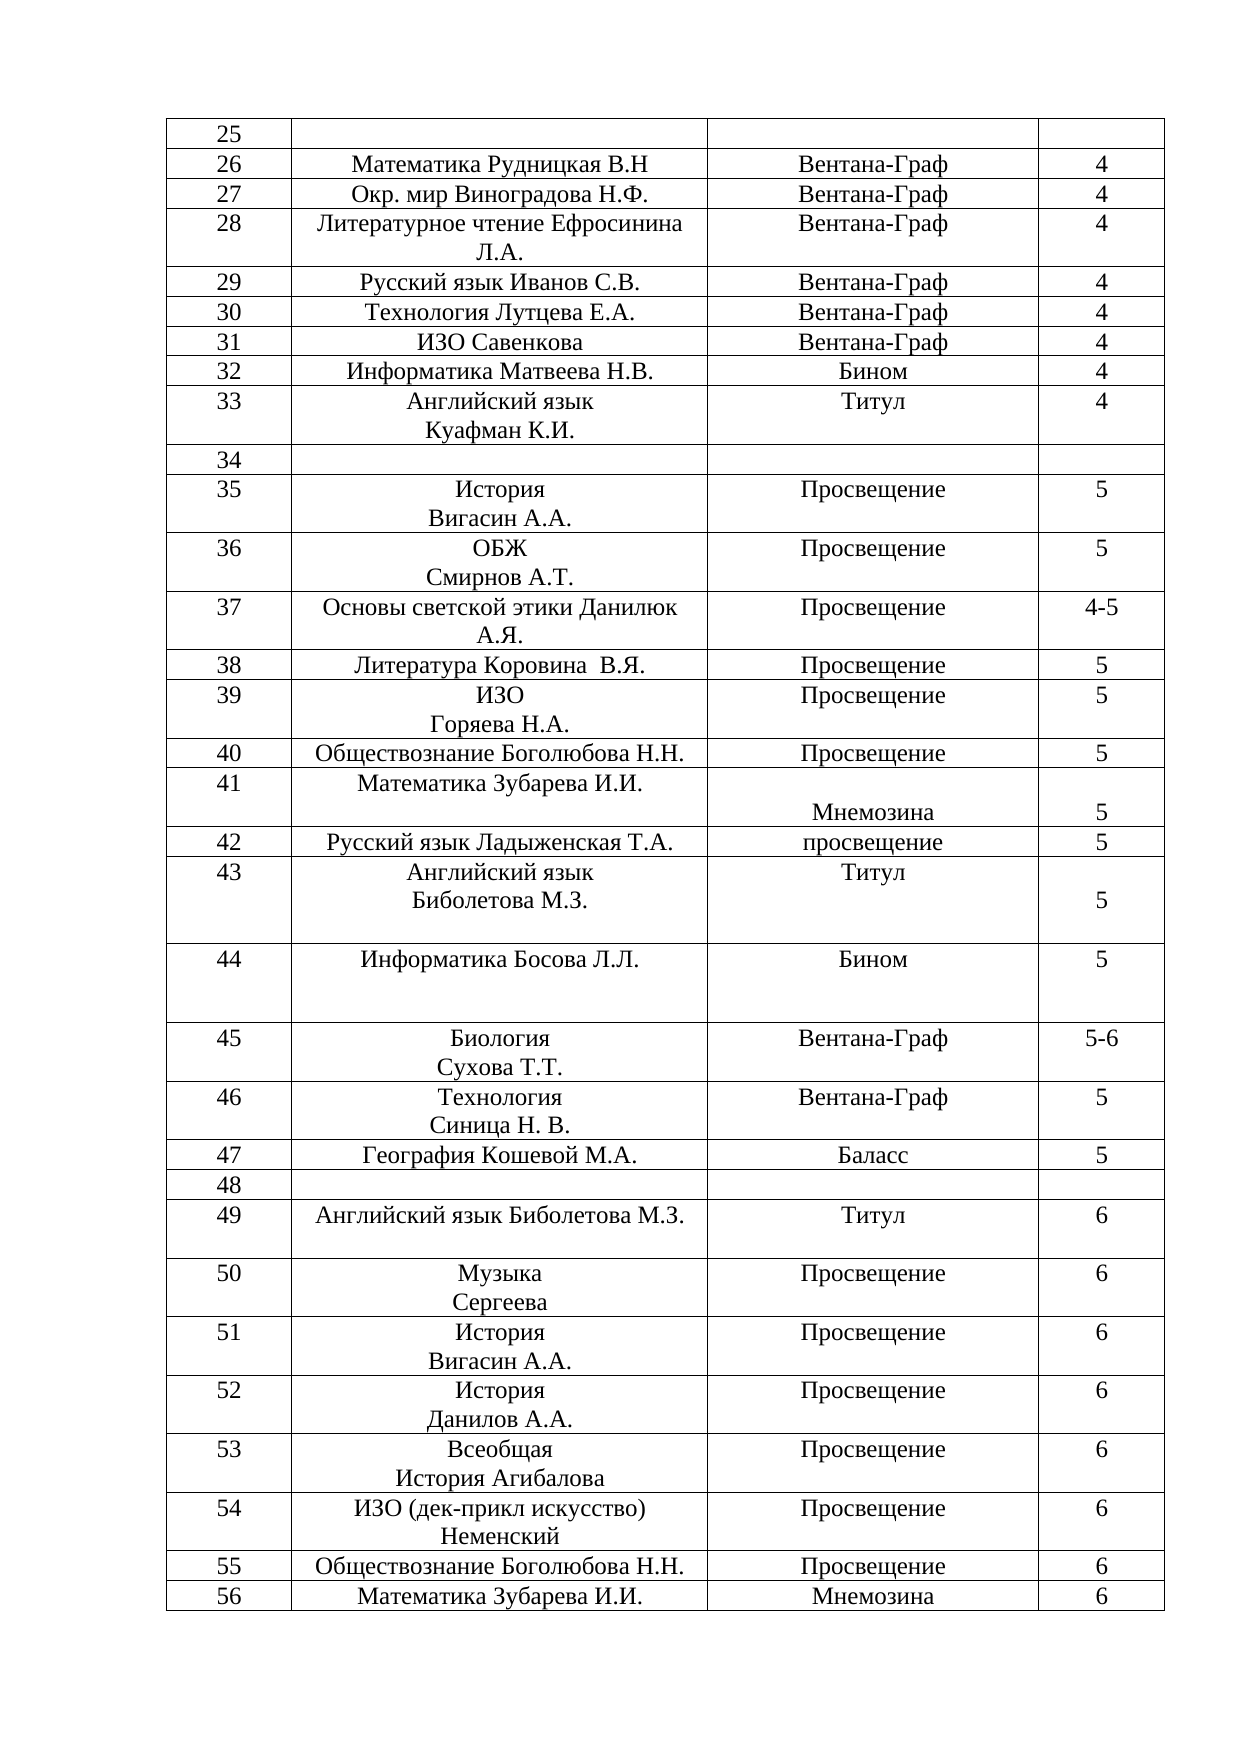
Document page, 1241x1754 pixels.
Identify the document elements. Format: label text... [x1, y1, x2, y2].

table_cell 56 [167, 1581, 291, 1610]
table_cell 5 [1039, 739, 1164, 767]
table_cell 5-6 [1039, 1023, 1164, 1081]
table_cell Просвещение [708, 739, 1038, 767]
table_cell Бином [708, 356, 1038, 385]
table_cell Окр. мир Виноградова Н.Ф. [292, 179, 707, 207]
table_cell Литература Коровина В.Я. [292, 650, 707, 679]
table_cell 35 [167, 475, 291, 532]
table_cell 33 [167, 386, 291, 444]
table_cell История Вигасин А.А. [292, 1317, 707, 1374]
table_cell 34 [167, 445, 291, 473]
table_cell 37 [167, 592, 291, 649]
table_cell 46 [167, 1082, 291, 1139]
table_cell Вентана-Граф [708, 267, 1038, 296]
table_cell Просвещение [708, 1259, 1038, 1316]
table_cell Вентана-Граф [708, 179, 1038, 207]
table_cell [292, 1170, 707, 1199]
table_cell 6 [1039, 1376, 1164, 1433]
table_cell Титул [708, 857, 1038, 943]
table_cell 41 [167, 768, 291, 826]
table_cell [1039, 445, 1164, 473]
table_cell 5 [1039, 650, 1164, 679]
table_cell Обществознание Боголюбова Н.Н. [292, 739, 707, 767]
table_cell 25 [167, 119, 291, 148]
table_cell 5 [1039, 857, 1164, 943]
table_cell 4 [1039, 327, 1164, 355]
table_cell 52 [167, 1376, 291, 1433]
table_cell 6 [1039, 1317, 1164, 1374]
table_cell 55 [167, 1551, 291, 1580]
table_cell 5 [1039, 680, 1164, 737]
table_cell Основы светской этики Данилюк А.Я. [292, 592, 707, 649]
table_cell 30 [167, 297, 291, 326]
table_cell 4 [1039, 209, 1164, 266]
table_cell Вентана-Граф [708, 1023, 1038, 1081]
table_cell [708, 1170, 1038, 1199]
table_cell 50 [167, 1259, 291, 1316]
table_cell [292, 445, 707, 473]
table_cell Русский язык Иванов С.В. [292, 267, 707, 296]
table_cell История Вигасин А.А. [292, 475, 707, 532]
table_cell Математика Рудницкая В.Н [292, 149, 707, 178]
table_cell Просвещение [708, 475, 1038, 532]
table_cell 4 [1039, 179, 1164, 207]
table_cell 48 [167, 1170, 291, 1199]
table_cell 4 [1039, 356, 1164, 385]
table_cell Английский язык Куафман К.И. [292, 386, 707, 444]
table_cell Вентана-Граф [708, 1082, 1038, 1139]
table_cell 5 [1039, 827, 1164, 856]
table_cell 5 [1039, 768, 1164, 826]
table_cell Просвещение [708, 592, 1038, 649]
table_cell [708, 445, 1038, 473]
table_cell 32 [167, 356, 291, 385]
table_cell [292, 119, 707, 148]
table_cell Литературное чтение Ефросинина Л.А. [292, 209, 707, 266]
table_cell 39 [167, 680, 291, 737]
table_cell Бином [708, 944, 1038, 1022]
table_cell Вентана-Граф [708, 327, 1038, 355]
table_cell 5 [1039, 1140, 1164, 1169]
table_cell 5 [1039, 944, 1164, 1022]
table_cell Мнемозина [708, 768, 1038, 826]
table_cell История Данилов А.А. [292, 1376, 707, 1433]
table_cell 42 [167, 827, 291, 856]
table_cell 29 [167, 267, 291, 296]
table_cell 4 [1039, 297, 1164, 326]
table_cell 5 [1039, 533, 1164, 591]
table_cell 44 [167, 944, 291, 1022]
table_cell Просвещение [708, 1376, 1038, 1433]
table_cell 31 [167, 327, 291, 355]
table_cell Вентана-Граф [708, 149, 1038, 178]
table_cell 4 [1039, 386, 1164, 444]
table_cell просвещение [708, 827, 1038, 856]
table_cell Просвещение [708, 1317, 1038, 1374]
table_cell Баласс [708, 1140, 1038, 1169]
table_cell Просвещение [708, 533, 1038, 591]
table_cell 6 [1039, 1200, 1164, 1257]
table_cell [1039, 119, 1164, 148]
table_cell 38 [167, 650, 291, 679]
table_cell 40 [167, 739, 291, 767]
table_cell Мнемозина [708, 1581, 1038, 1610]
table_cell Музыка Сергеева [292, 1259, 707, 1316]
table_cell География Кошевой М.А. [292, 1140, 707, 1169]
table_cell 4 [1039, 267, 1164, 296]
table_cell 45 [167, 1023, 291, 1081]
table_cell 51 [167, 1317, 291, 1374]
table_cell Английский язык Биболетова М.З. [292, 1200, 707, 1257]
table_cell Информатика Матвеева Н.В. [292, 356, 707, 385]
table_cell Просвещение [708, 680, 1038, 737]
table_cell 26 [167, 149, 291, 178]
table_cell Просвещение [708, 1493, 1038, 1550]
table_cell 27 [167, 179, 291, 207]
table_cell Технология Лутцева Е.А. [292, 297, 707, 326]
table_cell ИЗО (дек-прикл искусство) Неменский [292, 1493, 707, 1550]
table_cell 36 [167, 533, 291, 591]
table_cell ИЗО Савенкова [292, 327, 707, 355]
table_cell [1039, 1170, 1164, 1199]
table_cell Титул [708, 1200, 1038, 1257]
table_cell 53 [167, 1434, 291, 1492]
table_cell Технология Синица Н. В. [292, 1082, 707, 1139]
table_cell Биология Сухова Т.Т. [292, 1023, 707, 1081]
table_cell 54 [167, 1493, 291, 1550]
table_cell Просвещение [708, 1551, 1038, 1580]
table_cell ОБЖ Смирнов А.Т. [292, 533, 707, 591]
table_cell 49 [167, 1200, 291, 1257]
table_cell 5 [1039, 1082, 1164, 1139]
table_cell Обществознание Боголюбова Н.Н. [292, 1551, 707, 1580]
table_cell 28 [167, 209, 291, 266]
table_cell 6 [1039, 1493, 1164, 1550]
table_cell Русский язык Ладыженская Т.А. [292, 827, 707, 856]
table_cell 5 [1039, 475, 1164, 532]
table_cell 47 [167, 1140, 291, 1169]
table_cell Всеобщая История Агибалова [292, 1434, 707, 1492]
table_cell 4 [1039, 149, 1164, 178]
table_cell Вентана-Граф [708, 209, 1038, 266]
table_cell Просвещение [708, 650, 1038, 679]
table_cell [708, 119, 1038, 148]
table_cell Просвещение [708, 1434, 1038, 1492]
table_cell Математика Зубарева И.И. [292, 768, 707, 826]
table_cell ИЗО Горяева Н.А. [292, 680, 707, 737]
table_cell 43 [167, 857, 291, 943]
table_cell Титул [708, 386, 1038, 444]
table_cell 6 [1039, 1581, 1164, 1610]
table_cell Вентана-Граф [708, 297, 1038, 326]
table_cell 6 [1039, 1259, 1164, 1316]
table_cell 4-5 [1039, 592, 1164, 649]
table_cell 6 [1039, 1551, 1164, 1580]
table_cell Математика Зубарева И.И. [292, 1581, 707, 1610]
table_cell Английский язык Биболетова М.З. [292, 857, 707, 943]
table_cell 6 [1039, 1434, 1164, 1492]
table_cell Информатика Босова Л.Л. [292, 944, 707, 1022]
